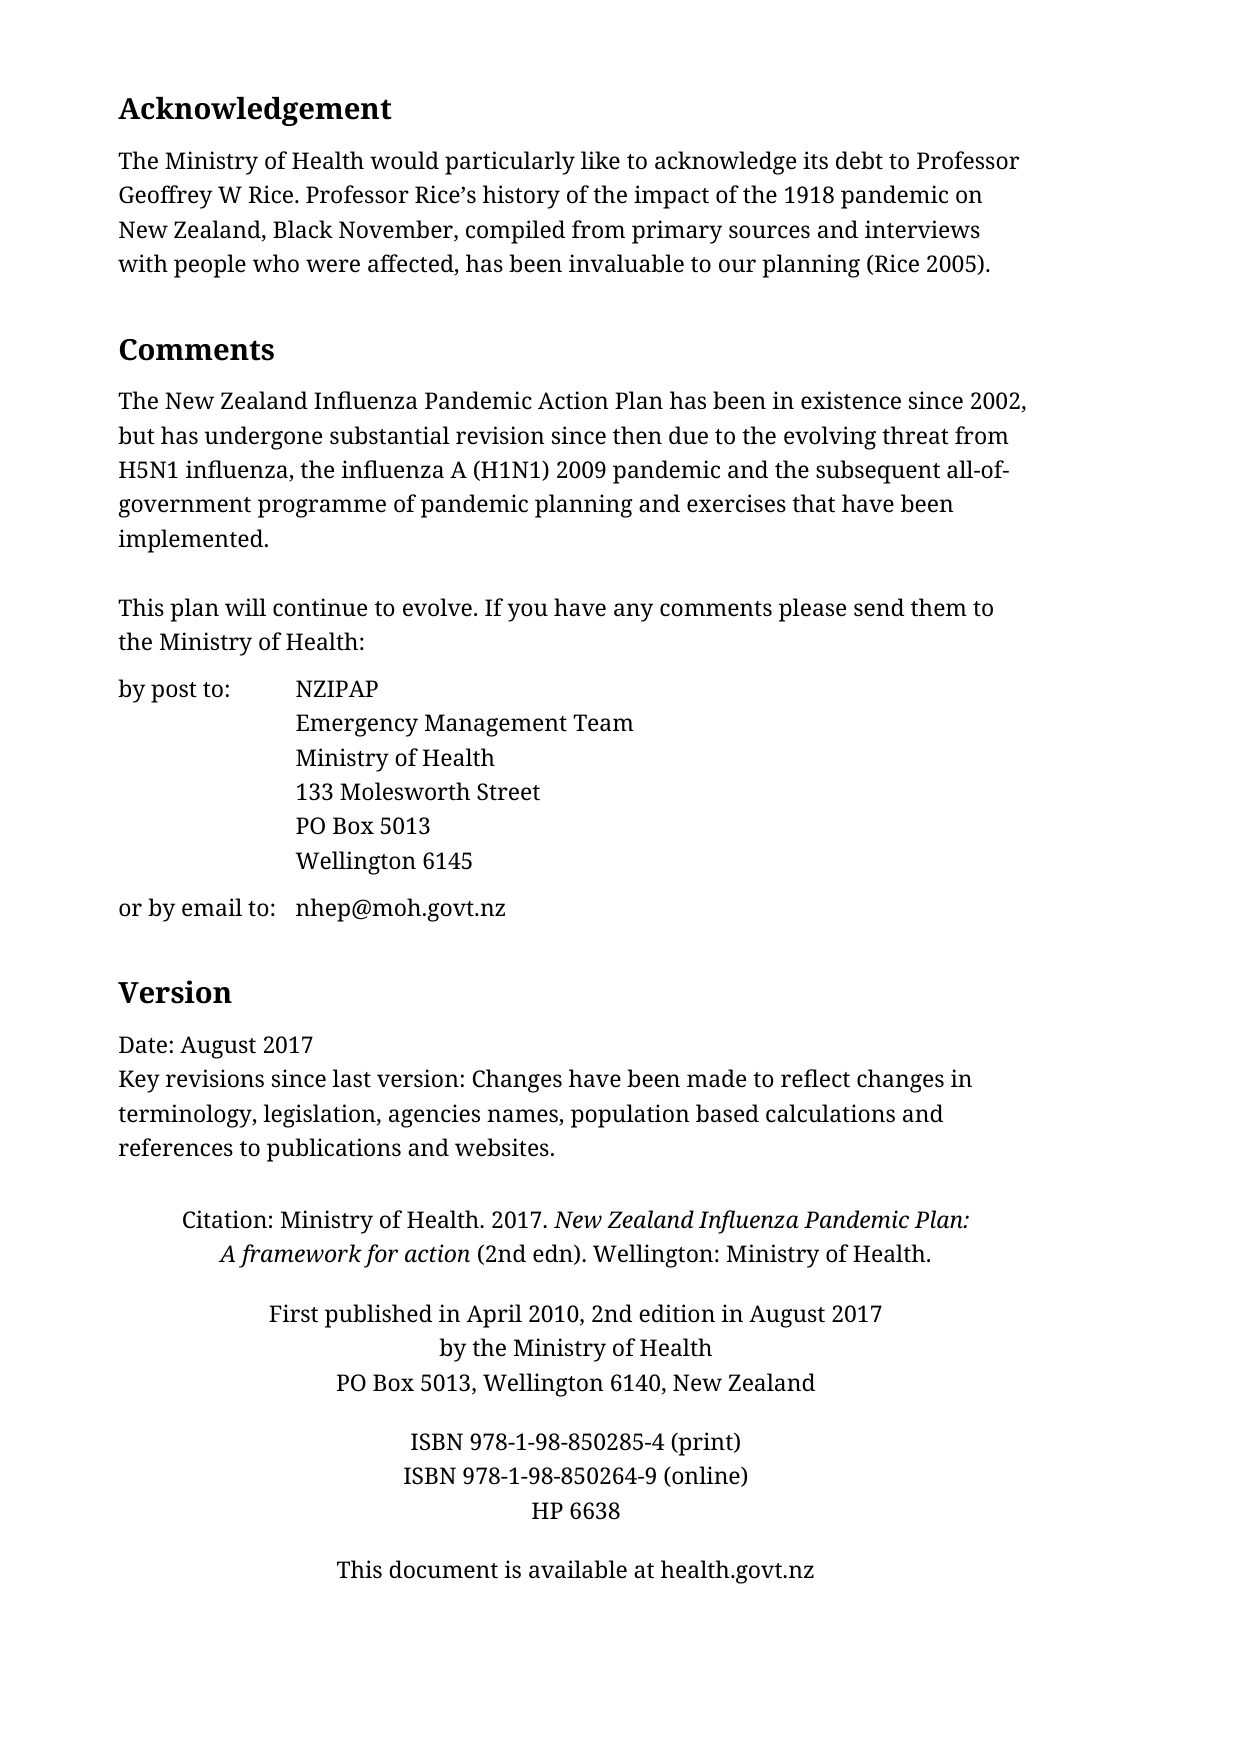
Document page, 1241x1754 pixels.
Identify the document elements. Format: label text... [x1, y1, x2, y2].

text Citation: Ministry of Health. 2017. New Zealand Influenza Pandemic Plan: A framework for action (2nd edn). Wellington: Ministry of Health. [118, 1204, 1033, 1269]
text This plan will continue to evolve. If you have any comments please send them to the Ministry of Health: [118, 592, 1033, 657]
text or by email to: nhep@moh.govt.nz [118, 892, 1033, 923]
subtitle Version [118, 973, 1033, 1012]
text ISBN 978-1-98-850285-4 (print) ISBN 978-1-98-850264-9 (online) HP 6638 [118, 1426, 1033, 1526]
subtitle Comments [118, 329, 1033, 369]
text The Ministry of Health would particularly like to acknowledge its debt to Professor Geoffrey W Rice. Professor Rice’s history of the impact of the 1918 pandemic on New Zealand, Black November, compiled from primary sources and interviews with people who were affected, has been invaluable to our planning (Rice 2005). [118, 145, 1033, 279]
subtitle Acknowledgement [118, 89, 1033, 128]
text Date: August 2017 [118, 1029, 1033, 1060]
text Ministry of Health [295, 742, 1033, 773]
text 133 Molesworth Street [295, 776, 1033, 807]
text The New Zealand Influenza Pandemic Action Plan has been in existence since 2002, but has undergone substantial revision since then due to the evolving threat from H5N1 influenza, the influenza A (H1N1) 2009 pandemic and the subsequent all-of-government programme of pandemic planning and exercises that have been implemented. [118, 385, 1033, 554]
text by post to: NZIPAP [118, 673, 1033, 704]
text This document is available at health.govt.nz [118, 1554, 1033, 1585]
text PO Box 5013 [295, 810, 1033, 842]
text Key revisions since last version: Changes have been made to reflect changes in terminology, legislation, agencies names, population based calculations and references to publications and websites. [118, 1063, 1033, 1163]
text First published in April 2010, 2nd edition in August 2017 by the Ministry of Health PO Box 5013, Wellington 6140, New Zealand [118, 1298, 1033, 1398]
text Emergency Management Team [295, 707, 1033, 738]
text Wellington 6145 [295, 845, 1033, 876]
